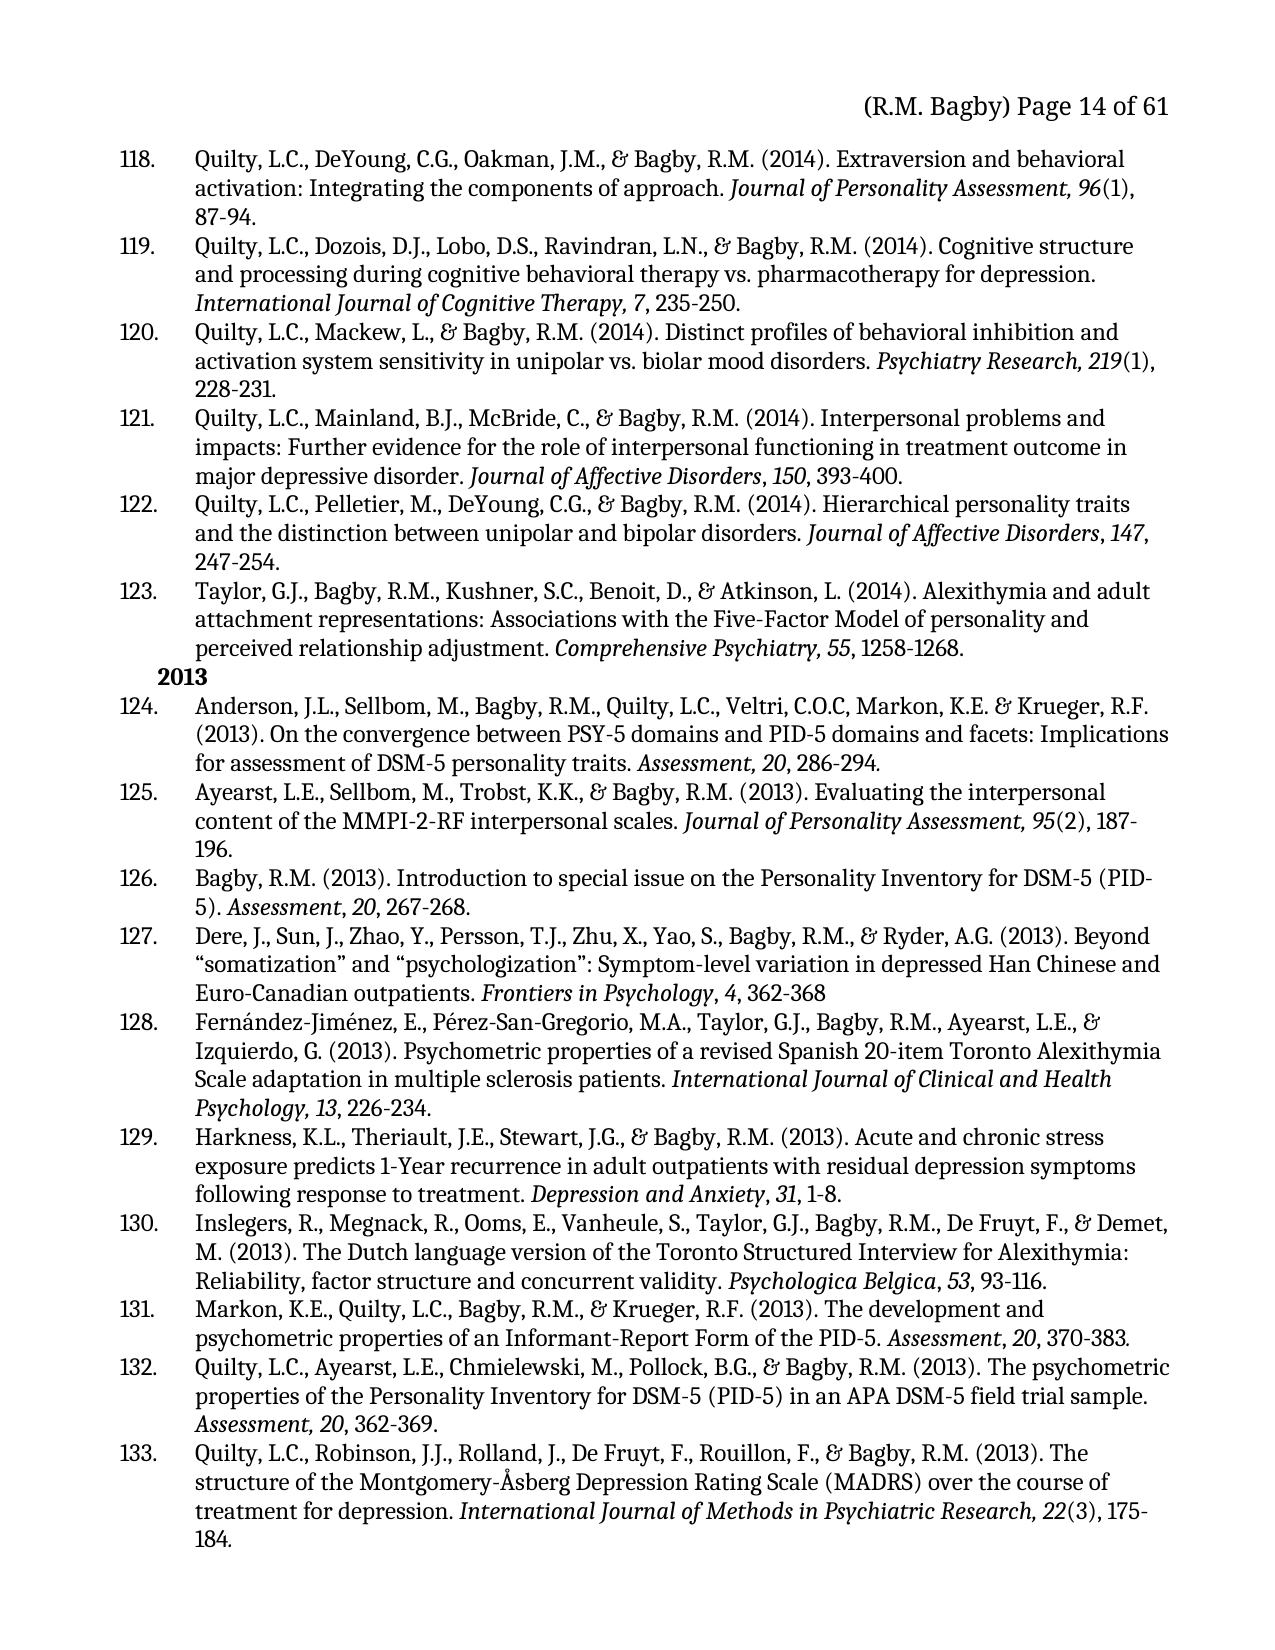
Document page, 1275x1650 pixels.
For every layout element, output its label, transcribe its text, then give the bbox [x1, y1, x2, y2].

list Dere, J., Sun, J., Zhao, Y., Persson, T.J., Zhu, X., Yao, S., Bagby, R.M., & Ryder, A.G. (2013). Beyond “somatization” and “psychologization”: Symptom-level variation in depressed Han Chinese and Euro-Canadian outpatients. Frontiers in Psychology, 4, 362-368 [120, 922, 1170, 1008]
list Markon, K.E., Quilty, L.C., Bagby, R.M., & Krueger, R.F. (2013). The development and psychometric properties of an Informant-Report Form of the PID-5. Assessment, 20, 370-383. [120, 1295, 1170, 1353]
list Harkness, K.L., Theriault, J.E., Stewart, J.G., & Bagby, R.M. (2013). Acute and chronic stress exposure predicts 1-Year recurrence in adult outpatients with residual depression symptoms following response to treatment. Depression and Anxiety, 31, 1-8. [120, 1123, 1170, 1209]
list Taylor, G.J., Bagby, R.M., Kushner, S.C., Benoit, D., & Atkinson, L. (2014). Alexithymia and adult attachment representations: Associations with the Five-Factor Model of personality and perceived relationship adjustment. Comprehensive Psychiatry, 55, 1258-1268. [964, 577, 1170, 663]
list Ayearst, L.E., Sellbom, M., Trobst, K.K., & Bagby, R.M. (2013). Evaluating the interpersonal content of the MMPI-2-RF interpersonal scales. Journal of Personality Assessment, 95(2), 187-196. [120, 778, 1170, 864]
list Quilty, L.C., Mainland, B.J., McBride, C., & Bagby, R.M. (2014). Interpersonal problems and impacts: Further evidence for the role of interpersonal functioning in treatment outcome in major depressive disorder. Journal of Affective Disorders, 150, 393-400. [120, 404, 1170, 490]
list Anderson, J.L., Sellbom, M., Bagby, R.M., Quilty, L.C., Veltri, C.O.C, Markon, K.E. & Krueger, R.F. (2013). On the convergence between PSY-5 domains and PID-5 domains and facets: Implications for assessment of DSM-5 personality traits. Assessment, 20, 286-294. [120, 692, 1170, 778]
list Inslegers, R., Megnack, R., Ooms, E., Vanheule, S., Taylor, G.J., Bagby, R.M., De Fruyt, F., & Demet, M. (2013). The Dutch language version of the Toronto Structured Interview for Alexithymia: Reliability, factor structure and concurrent validity. Psychologica Belgica, 53, 93-116. [120, 1209, 1170, 1295]
list Quilty, L.C., Mackew, L., & Bagby, R.M. (2014). Distinct profiles of behavioral inhibition and activation system sensitivity in unipolar vs. biolar mood disorders. Psychiatry Research, 219(1), 228-231. [276, 318, 1170, 404]
list Bagby, R.M. (2013). Introduction to special issue on the Personality Inventory for DSM-5 (PID-5). Assessment, 20, 267-268. [120, 864, 1170, 922]
list Quilty, L.C., Pelletier, M., DeYoung, C.G., & Bagby, R.M. (2014). Hierarchical personality traits and the distinction between unipolar and bipolar disorders. Journal of Affective Disorders, 147, 247-254. [120, 490, 1170, 577]
list Quilty, L.C., Ayearst, L.E., Chmielewski, M., Pollock, B.G., & Bagby, R.M. (2013). The psychometric properties of the Personality Inventory for DSM-5 (PID-5) in an APA DSM-5 field trial sample. Assessment, 20, 362-369. [120, 1353, 1170, 1439]
subtitle 2013 [157, 663, 1170, 692]
list Fernández-Jiménez, E., Pérez-San-Gregorio, M.A., Taylor, G.J., Bagby, R.M., Ayearst, L.E., & Izquierdo, G. (2013). Psychometric properties of a revised Spanish 20-item Toronto Alexithymia Scale adaptation in multiple sclerosis patients. International Journal of Clinical and Health Psychology, 13, 226-234. [120, 1008, 1170, 1123]
list Quilty, L.C., Dozois, D.J., Lobo, D.S., Ravindran, L.N., & Bagby, R.M. (2014). Cognitive structure and processing during cognitive behavioral therapy vs. pharmacotherapy for depression. International Journal of Cognitive Therapy, 7, 235-250. [120, 232, 1170, 318]
list Quilty, L.C., Robinson, J.J., Rolland, J., De Fruyt, F., Rouillon, F., & Bagby, R.M. (2013). The structure of the Montgomery-Åsberg Depression Rating Scale (MADRS) over the course of treatment for depression. International Journal of Methods in Psychiatric Research, 22(3), 175-184. [120, 1439, 1170, 1554]
list Quilty, L.C., DeYoung, C.G., Oakman, J.M., & Bagby, R.M. (2014). Extraversion and behavioral activation: Integrating the components of approach. Journal of Personality Assessment, 96(1), 87-94. [120, 145, 1170, 232]
